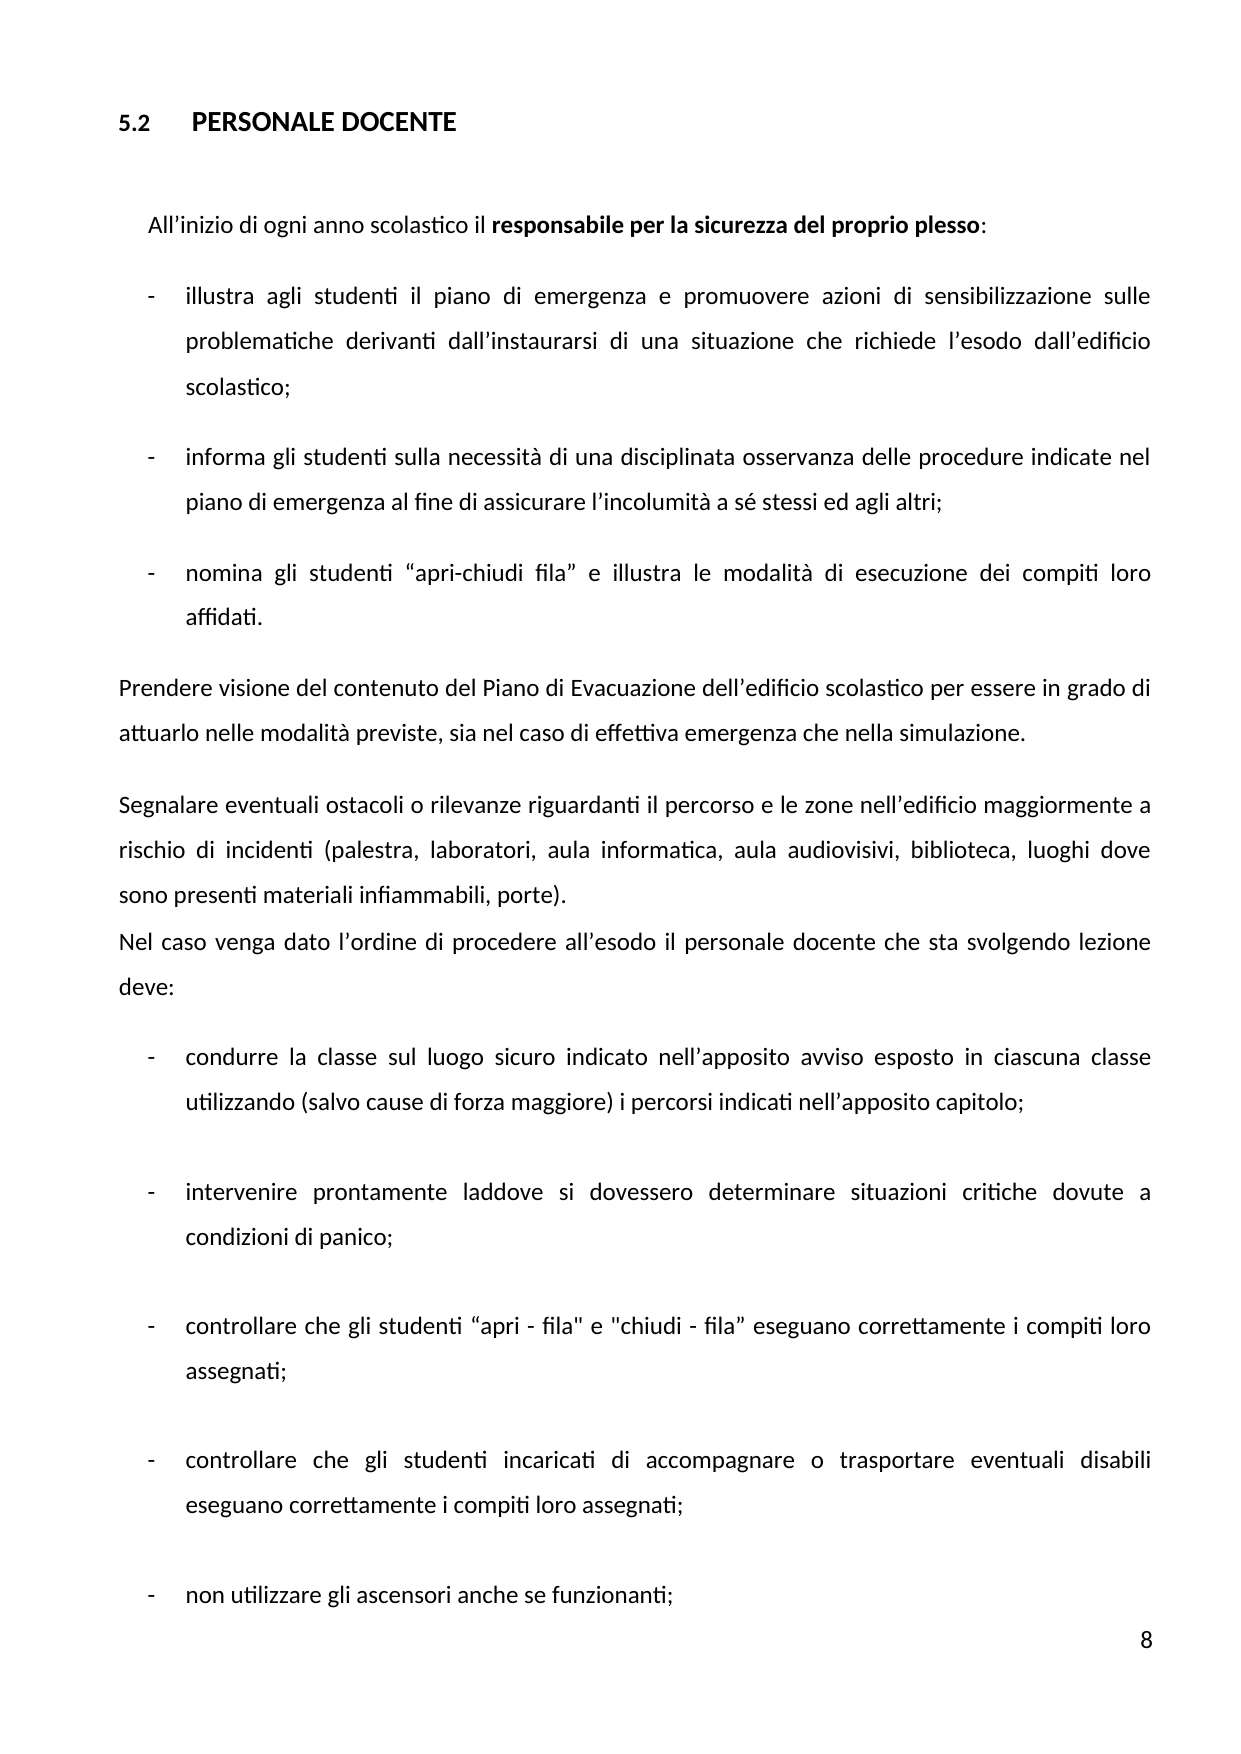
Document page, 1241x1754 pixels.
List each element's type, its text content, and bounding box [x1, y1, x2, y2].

list non utilizzare gli ascensori anche se funzionanti; [147, 1579, 1153, 1609]
text Nel caso venga dato l’ordine di procedere all’esodo il personale docente che sta svolgendo lezione deve: [119, 926, 1153, 1001]
list informa gli studenti sulla necessità di una disciplinata osservanza delle procedure indicate nel piano di emergenza al fine di assicurare l’incolumità a sé stessi ed agli altri; [147, 441, 1153, 517]
list PERSONALE DOCENTE [118, 103, 1153, 139]
list condurre la classe sul luogo sicuro indicato nell’apposito avviso esposto in ciascuna classe utilizzando (salvo cause di forza maggiore) i percorsi indicati nell’apposito capitolo; [147, 1042, 1153, 1117]
list controllare che gli studenti incaricati di accompagnare o trasportare eventuali disabili eseguano correttamente i compiti loro assegnati; [147, 1445, 1153, 1520]
text Segnalare eventuali ostacoli o rilevanze riguardanti il percorso e le zone nell’edificio maggiormente a rischio di incidenti (palestra, laboratori, aula informatica, aula audiovisivi, biblioteca, luoghi dove sono presenti materiali infiammabili, porte). [119, 789, 1153, 910]
list intervenire prontamente laddove si dovessero determinare situazioni critiche dovute a condizioni di panico; [147, 1176, 1153, 1251]
text 8 [185, 1624, 1153, 1654]
text Prendere visione del contenuto del Piano di Evacuazione dell’edificio scolastico per essere in grado di attuarlo nelle modalità previste, sia nel caso di effettiva emergenza che nella simulazione. [119, 672, 1153, 748]
text All’inizio di ogni anno scolastico il responsabile per la sicurezza del proprio plesso: [148, 209, 1153, 240]
list controllare che gli studenti “apri - fila" e "chiudi - fila” eseguano correttamente i compiti loro assegnati; [147, 1310, 1153, 1386]
list nomina gli studenti “apri-chiudi fila” e illustra le modalità di esecuzione dei compiti loro affidati. [147, 557, 1153, 632]
list illustra agli studenti il piano di emergenza e promuovere azioni di sensibilizzazione sulle problematiche derivanti dall’instaurarsi di una situazione che richiede l’esodo dall’edificio scolastico; [147, 280, 1153, 401]
